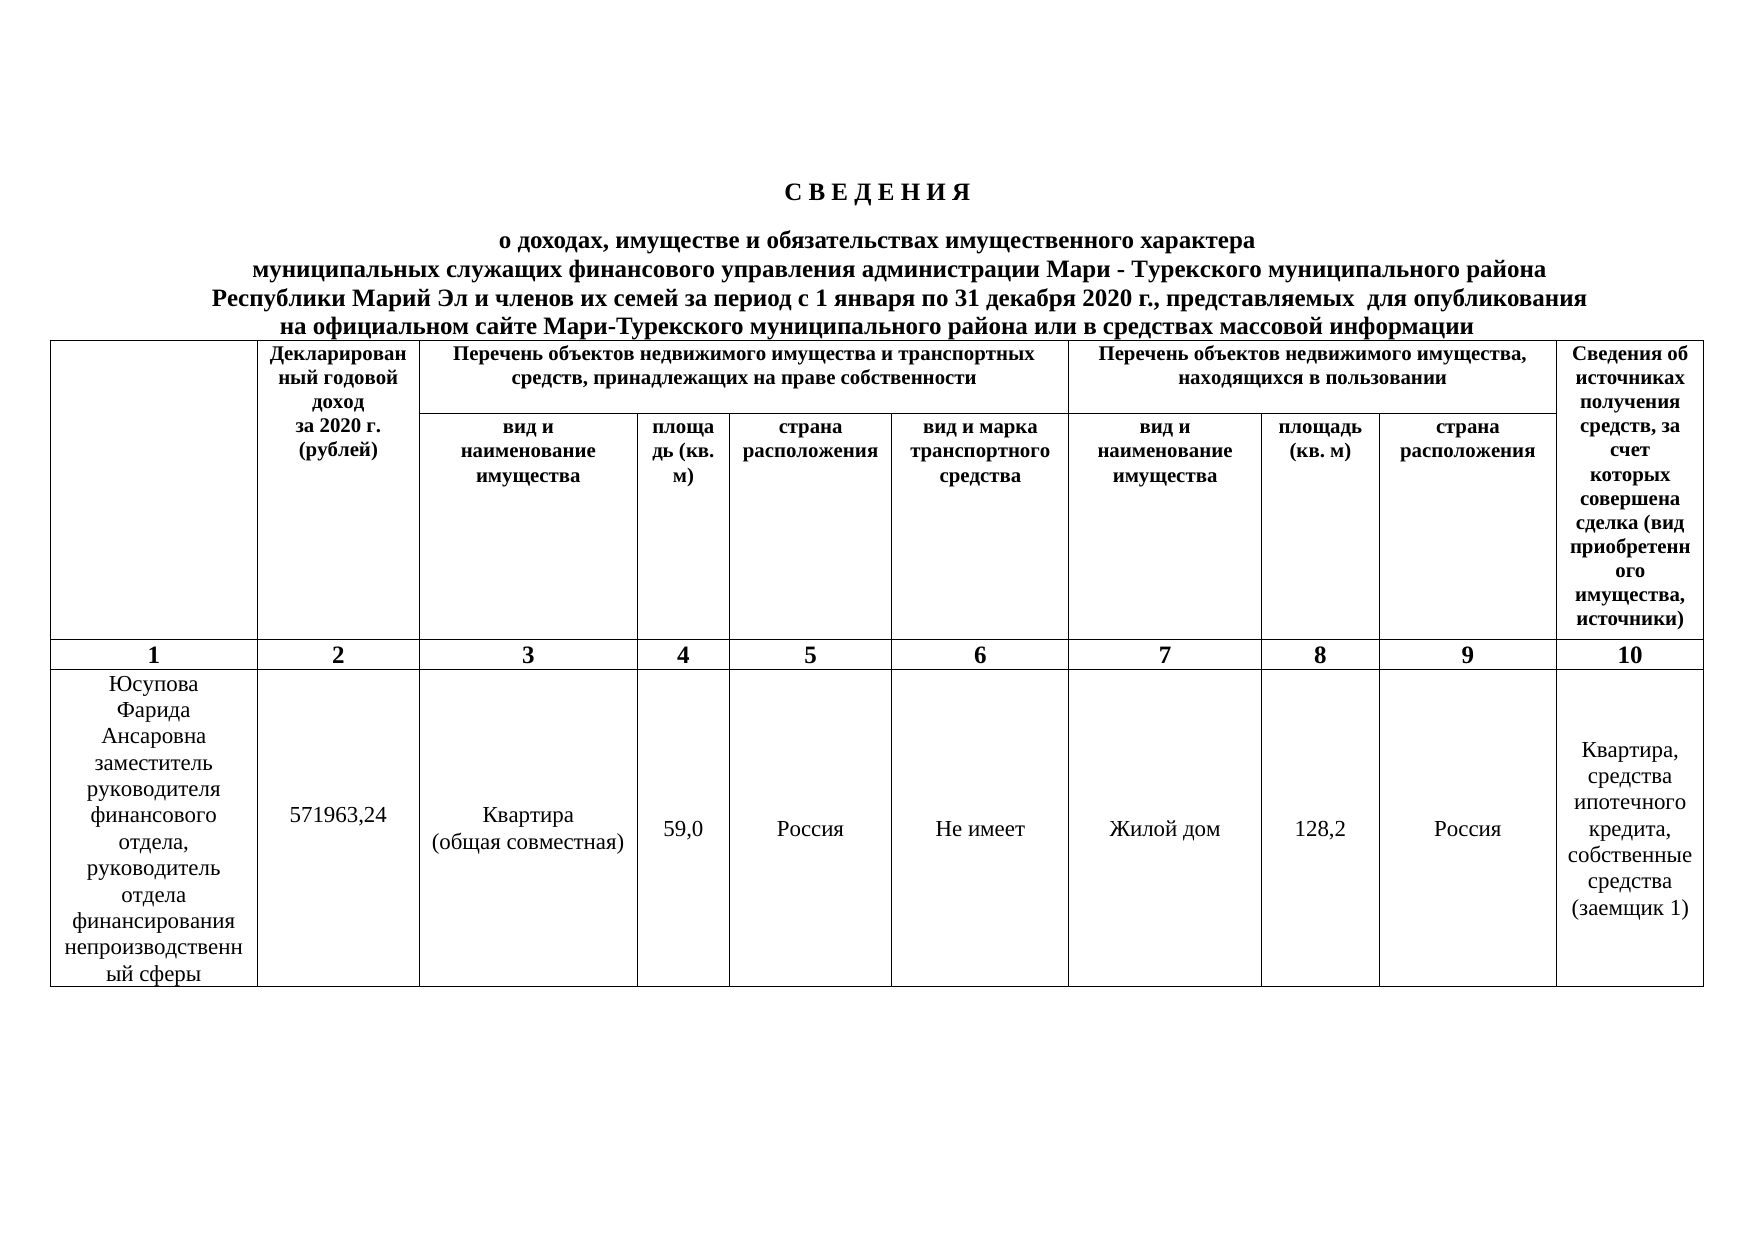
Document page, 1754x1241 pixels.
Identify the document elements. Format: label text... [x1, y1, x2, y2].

text С В Е Д Е Н И Я [118, 177, 1636, 206]
table_header [51, 341, 257, 639]
table_header Перечень объектов недвижимого имущества и транспортных средств, принадлежащих на праве собственности [420, 341, 1068, 413]
table_cell страна расположения [1380, 414, 1556, 639]
table_cell 4 [638, 640, 729, 669]
table_cell Жилой дом [1069, 670, 1261, 986]
table_cell 9 [1380, 640, 1556, 669]
table_cell 2 [258, 640, 419, 669]
text на официальном сайте Мари-Турекского муниципального района или в средствах массовой информации [118, 311, 1636, 340]
table_cell площадь (кв. м) [638, 414, 729, 639]
table_cell 8 [1262, 640, 1379, 669]
table_cell вид и марка транспортного средства [892, 414, 1068, 639]
list Республики Марий Эл и членов их семей за период с 1 января по 31 декабря 2020 г., представляемых для опубликования [118, 283, 1636, 311]
table_cell 5 [730, 640, 891, 669]
table_header Декларированный годовой доход за 2020 г. (рублей) [258, 341, 419, 639]
table_header Перечень объектов недвижимого имущества, находящихся в пользовании [1069, 341, 1556, 413]
table_cell страна расположения [730, 414, 891, 639]
table_cell вид и наименование имущества [1069, 414, 1261, 639]
table_cell 6 [892, 640, 1068, 669]
table_cell 7 [1069, 640, 1261, 669]
table_header Сведения об источниках получения средств, за счет которых совершена сделка (вид приобретенного имущества, источники) [1557, 341, 1703, 639]
table_cell 1 [51, 640, 257, 669]
table_cell вид и наименование имущества [420, 414, 637, 639]
table_cell Квартира (общая совместная) [420, 670, 637, 986]
table_cell Не имеет [892, 670, 1068, 986]
table_cell 571963,24 [258, 670, 419, 986]
table_cell 128,2 [1262, 670, 1379, 986]
table_cell 3 [420, 640, 637, 669]
table_cell площадь (кв. м) [1262, 414, 1379, 639]
table_cell Юсупова Фарида Ансаровна заместитель руководителя финансового отдела, руководитель отдела финансирования непроизводственный сферы [51, 670, 257, 986]
table_cell Россия [730, 670, 891, 986]
table_cell 59,0 [638, 670, 729, 986]
table_cell Россия [1380, 670, 1556, 986]
list муниципальных служащих финансового управления администрации Мари - Турекского муниципального района [118, 254, 1636, 283]
table_cell 10 [1557, 640, 1703, 669]
table_cell Квартира, средства ипотечного кредита, собственные средства (заемщик 1) [1557, 670, 1703, 986]
text о доходах, имуществе и обязательствах имущественного характера [118, 225, 1636, 254]
